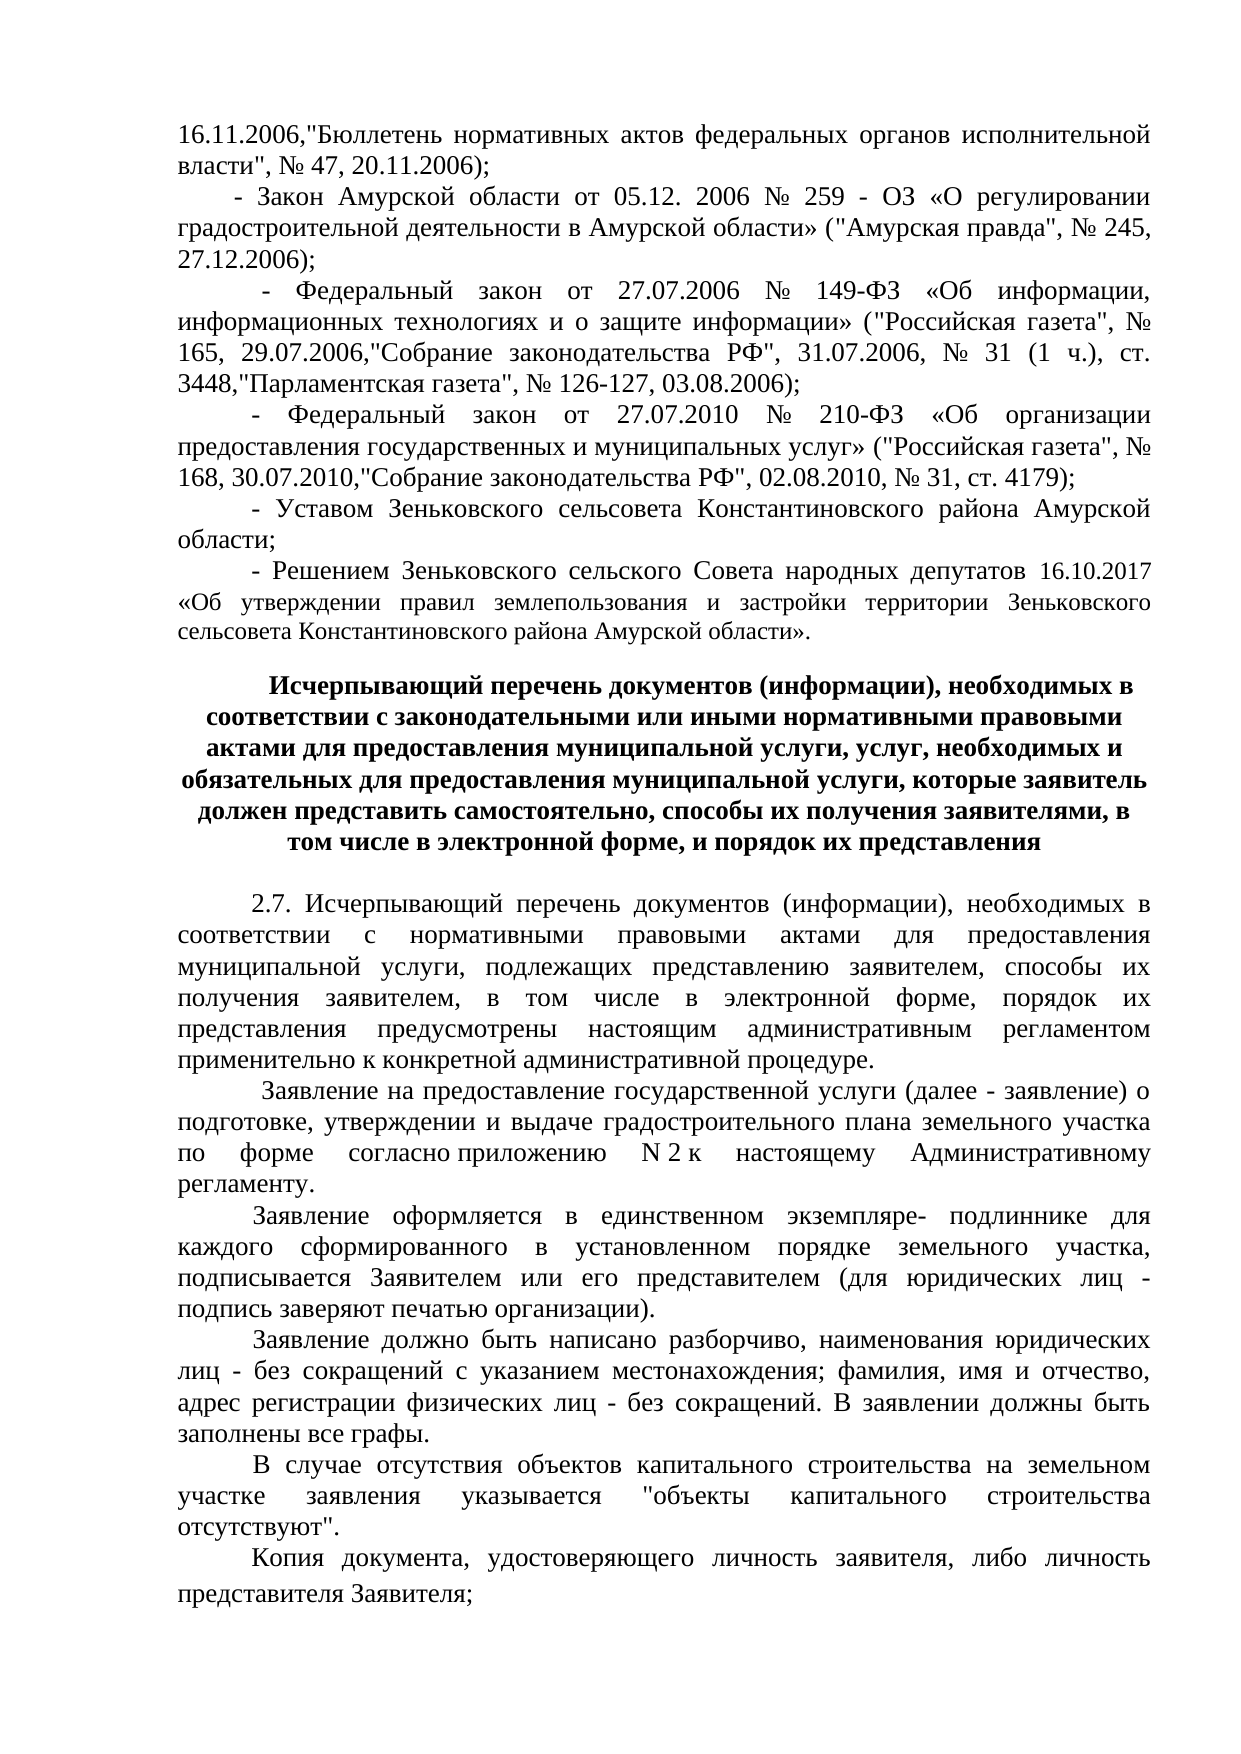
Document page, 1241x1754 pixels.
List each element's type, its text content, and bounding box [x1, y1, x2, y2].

text - Федеральный закон от 27.07.2010 № 210-ФЗ «Об организации предоставления государственных и муниципальных услуг» ("Российская газета", № 168, 30.07.2010,"Собрание законодательства РФ", 02.08.2010, № 31, ст. 4179); [177, 398, 1152, 492]
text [177, 118, 1152, 180]
text Копия документа, удостоверяющего личность заявителя, либо личность представителя Заявителя; [177, 1541, 1152, 1608]
text 2.7. Исчерпывающий перечень документов (информации), необходимых в соответствии с нормативными правовыми актами для предоставления муниципальной услуги, подлежащих представлению заявителем, способы их получения заявителем, в том числе в электронной форме, порядок их представления предусмотрены настоящим административным регламентом применительно к конкретной административной процедуре. [177, 887, 1152, 1074]
text Заявление оформляется в единственном экземпляре- подлиннике для каждого сформированного в установленном порядке земельного участка, подписывается Заявителем или его представителем (для юридических лиц - подпись заверяют печатью организации). [177, 1199, 1152, 1323]
text Заявление должно быть написано разборчиво, наименования юридических лиц - без сокращений с указанием местонахождения; фамилия, имя и отчество, адрес регистрации физических лиц - без сокращений. В заявлении должны быть заполнены все графы. [177, 1323, 1152, 1448]
title - Решением Зеньковского сельского Совета народных депутатов 16.10.2017 «Об утверждении правил землепользования и застройки территории Зеньковского сельсовета Константиновского района Амурской области». [177, 554, 1152, 645]
text В случае отсутствия объектов капитального строительства на земельном участке заявления указывается "объекты капитального строительства отсутствуют". [177, 1448, 1152, 1541]
text Исчерпывающий перечень документов (информации), необходимых в соответствии с законодательными или иными нормативными правовыми актами для предоставления муниципальной услуги, услуг, необходимых и обязательных для предоставления муниципальной услуги, которые заявитель должен представить самостоятельно, способы их получения заявителями, в том числе в электронной форме, и порядок их представления [177, 669, 1152, 856]
title - Уставом Зеньковского сельсовета Константиновского района Амурской области; [177, 492, 1152, 554]
text Заявление на предоставление государственной услуги (далее - заявление) о подготовке, утверждении и выдаче градостроительного плана земельного участка по форме согласно приложению N 2 к настоящему Административному регламенту. [177, 1074, 1152, 1199]
text - Федеральный закон от 27.07.2006 № 149-ФЗ «Об информации, информационных технологиях и о защите информации» ("Российская газета", № 165, 29.07.2006,"Собрание законодательства РФ", 31.07.2006, № 31 (1 ч.), ст. 3448,"Парламентская газета", № 126-127, 03.08.2006); [177, 274, 1152, 398]
text - Закон Амурской области от 05.12. 2006 № 259 - ОЗ «О регулировании градостроительной деятельности в Амурской области» ("Амурская правда", № 245, 27.12.2006); [177, 180, 1152, 274]
